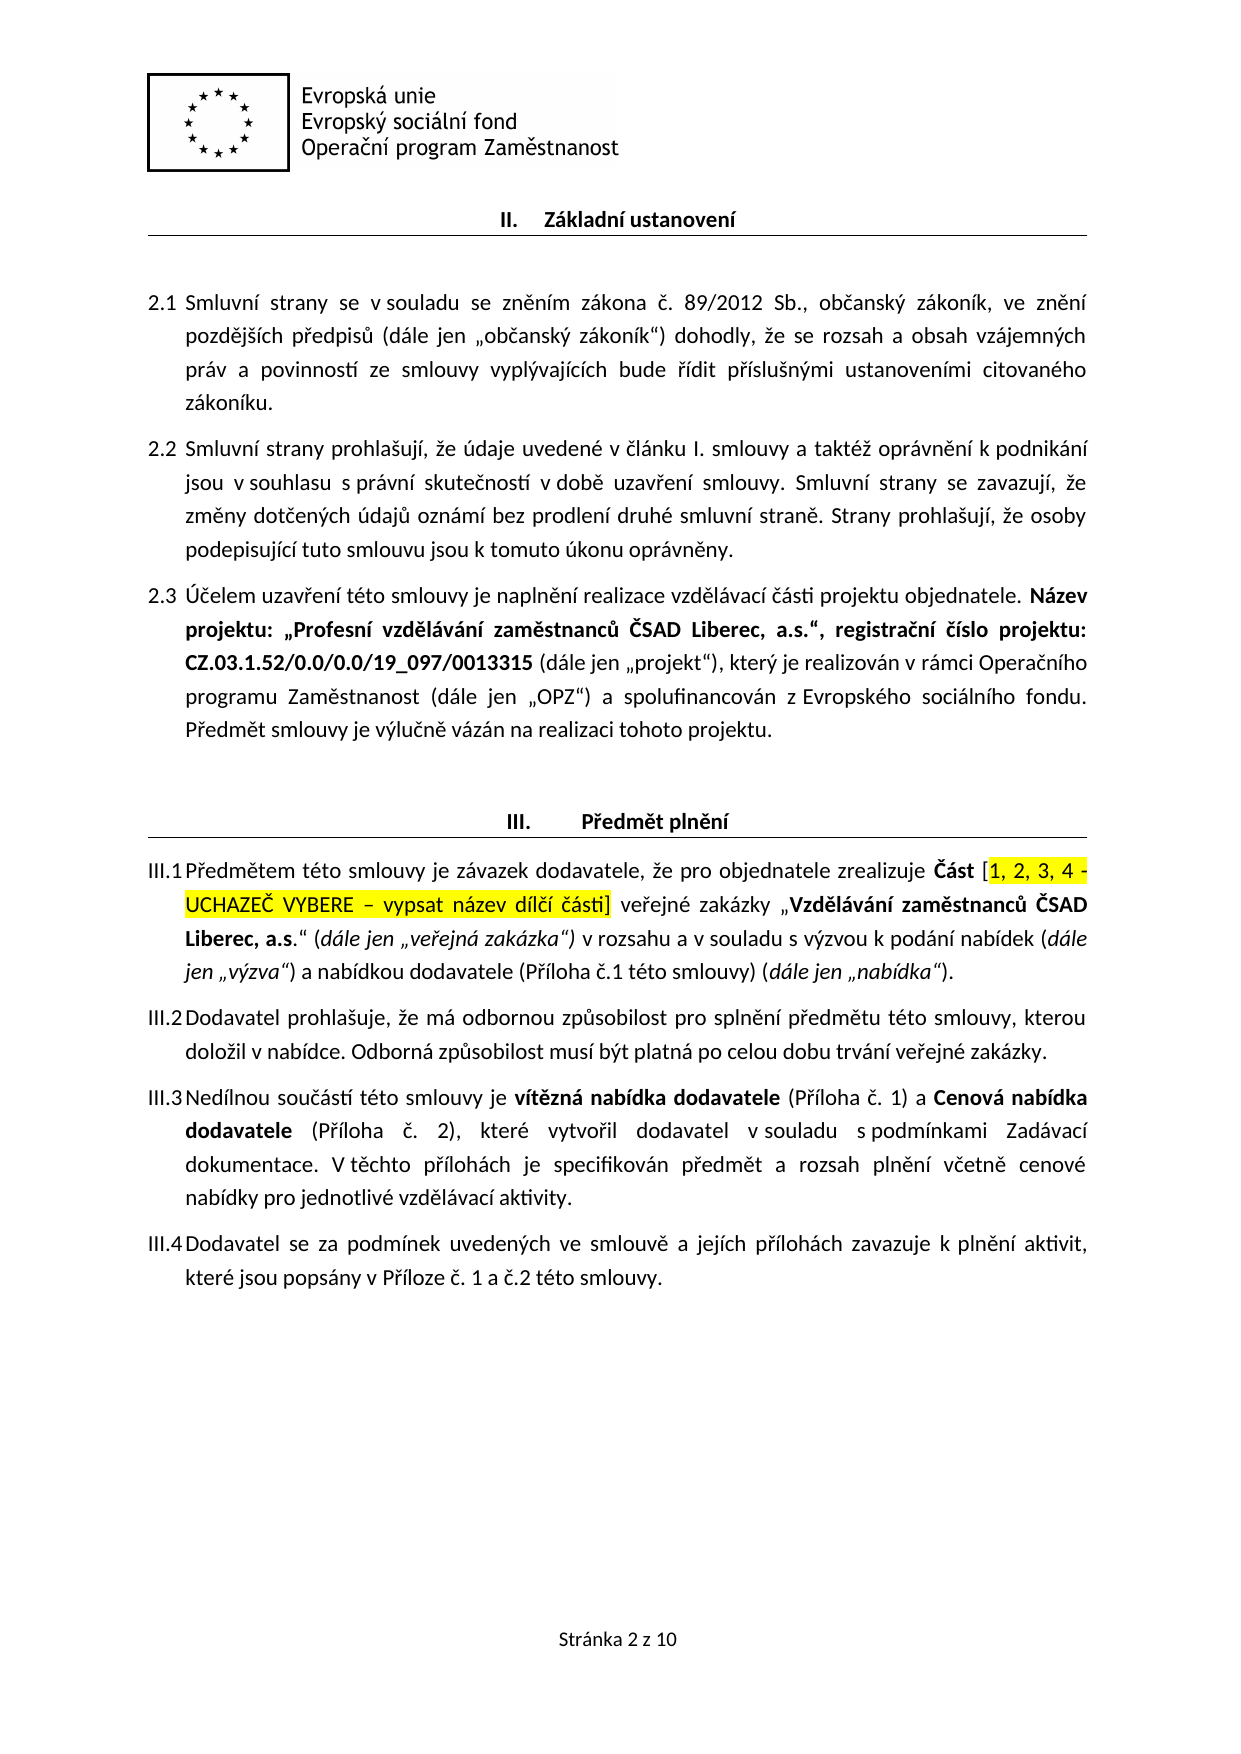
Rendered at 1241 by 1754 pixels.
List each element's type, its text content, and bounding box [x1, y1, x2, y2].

list Účelem uzavření této smlouvy je naplnění realizace vzdělávací části projektu objednatele. Název projektu: „Profesní vzdělávání zaměstnanců ČSAD Liberec, a.s.“, registrační číslo projektu: CZ.03.1.52/0.0/0.0/19_097/0013315 (dále jen „projekt“), který je realizován v rámci Operačního programu Zaměstnanost (dále jen „OPZ“) a spolufinancován z Evropského sociálního fondu. Předmět smlouvy je výlučně vázán na realizaci tohoto projektu. [148, 581, 1087, 743]
list Dodavatel se za podmínek uvedených ve smlouvě a jejích přílohách zavazuje k plnění aktivit, které jsou popsány v Příloze č. 1 a č.2 této smlouvy. [148, 1229, 1087, 1291]
list Smluvní strany prohlašují, že údaje uvedené v článku I. smlouvy a taktéž oprávnění k podnikání jsou v souhlasu s právní skutečností v době uzavření smlouvy. Smluvní strany se zavazují, že změny dotčených údajů oznámí bez prodlení druhé smluvní straně. Strany prohlašují, že osoby podepisující tuto smlouvu jsou k tomuto úkonu oprávněny. [148, 434, 1087, 563]
list Nedílnou součástí této smlouvy je vítězná nabídka dodavatele (Příloha č. 1) a Cenová nabídka dodavatele (Příloha č. 2), které vytvořil dodavatel v souladu s podmínkami Zadávací dokumentace. V těchto přílohách je specifikován předmět a rozsah plnění včetně cenové nabídky pro jednotlivé vzdělávací aktivity. [148, 1083, 1087, 1211]
list Předmět plnění [148, 807, 1087, 837]
list Základní ustanovení [148, 205, 1087, 235]
list Předmětem této smlouvy je závazek dodavatele, že pro objednatele zrealizuje Část [1, 2, 3, 4 - UCHAZEČ VYBERE – vypsat název dílčí části] veřejné zakázky „Vzdělávání zaměstnanců ČSAD Liberec, a.s.“ (dále jen „veřejná zakázka“) v rozsahu a v souladu s výzvou k podání nabídek (dále jen „výzva“) a nabídkou dodavatele (Příloha č.1 této smlouvy) (dále jen „nabídka“). [148, 857, 1087, 985]
picture [147, 73, 619, 172]
list Dodavatel prohlašuje, že má odbornou způsobilost pro splnění předmětu této smlouvy, kterou doložil v nabídce. Odborná způsobilost musí být platná po celou dobu trvání veřejné zakázky. [148, 1003, 1087, 1065]
list Smluvní strany se v souladu se zněním zákona č. 89/2012 Sb., občanský zákoník, ve znění pozdějších předpisů (dále jen „občanský zákoník“) dohodly, že se rozsah a obsah vzájemných práv a povinností ze smlouvy vyplývajících bude řídit příslušnými ustanoveními citovaného zákoníku. [148, 288, 1087, 416]
